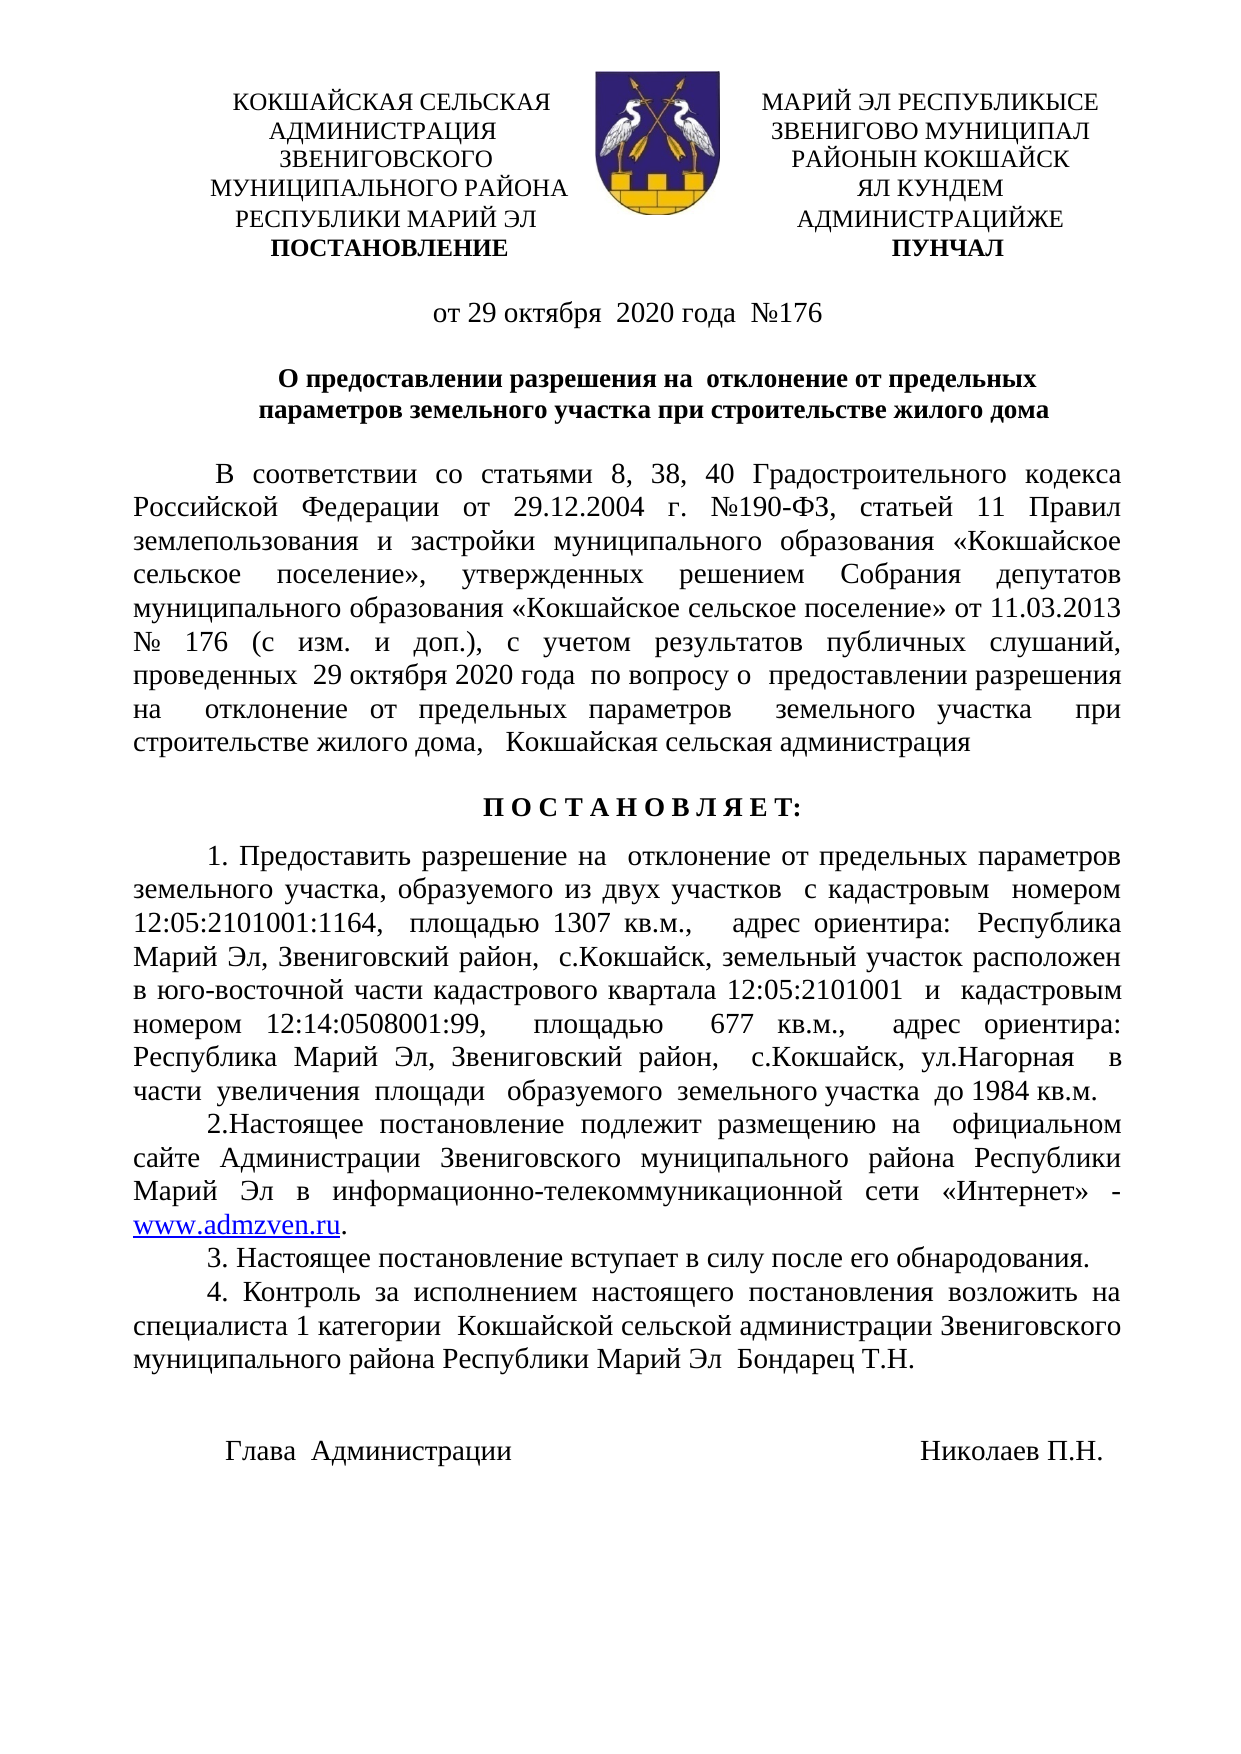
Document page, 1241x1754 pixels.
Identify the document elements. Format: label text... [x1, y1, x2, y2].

picture [595, 71, 720, 213]
text КОКШАЙСКАЯ СЕЛЬСКАЯ МАРИЙ ЭЛ РЕСПУБЛИКЫСЕ [720, 87, 1122, 116]
text АДМИНИСТРАЦИЯ ЗВЕНИГОВО МУНИЦИПАЛ [720, 116, 1122, 144]
text параметров земельного участка при строительстве жилого дома [127, 394, 1122, 425]
text от 29 октября 2020 года №176 [133, 295, 1122, 329]
text 3. Настоящее постановление вступает в силу после его обнародования. [133, 1241, 1122, 1274]
text О предоставлении разрешения на отклонение от предельных [127, 362, 1122, 394]
text ЗВЕНИГОВСКОГО РАЙОНЫН КОКШАЙСК [720, 144, 1122, 173]
text Глава Администрации Николаев П.Н. [133, 1433, 1122, 1467]
text АДМИНИСТРАЦИЯ ЗВЕНИГОВО МУНИЦИПАЛ [133, 116, 595, 144]
text РЕСПУБЛИКИ МАРИЙ ЭЛ АДМИНИСТРАЦИЙЖЕ [133, 204, 1122, 233]
text 1. Предоставить разрешение на отклонение от предельных параметров земельного участка, образуемого из двух участков с кадастровым номером 12:05:2101001:1164, площадью 1307 кв.м., адрес ориентира: Республика Марий Эл, Звениговский район, с.Кокшайск, земельный участок расположен в юго-восточной части кадастрового квартала 12:05:2101001 и кадастровым номером 12:14:0508001:99, площадью 677 кв.м., адрес ориентира: Республика Марий Эл, Звениговский район, с.Кокшайск, ул.Нагорная в части увеличения площади образуемого земельного участка до 1984 кв.м. [133, 838, 1122, 1106]
text П О С Т А Н О В Л Я Е Т: [133, 791, 1122, 822]
text ПОСТАНОВЛЕНИЕ ПУНЧАЛ [133, 233, 1122, 262]
text ЗВЕНИГОВСКОГО РАЙОНЫН КОКШАЙСК [133, 144, 595, 173]
text КОКШАЙСКАЯ СЕЛЬСКАЯ МАРИЙ ЭЛ РЕСПУБЛИКЫСЕ [133, 87, 595, 116]
text МУНИЦИПАЛЬНОГО РАЙОНА ЯЛ КУНДЕМ [133, 173, 595, 202]
text 2.Настоящее постановление подлежит размещению на официальном сайте Администрации Звениговского муниципального района Республики Марий Эл в информационно-телекоммуникационной сети «Интернет» - www.admzven.ru. [133, 1106, 1122, 1241]
text В соответствии со статьями 8, 38, 40 Градостроительного кодекса Российской Федерации от 29.12.2004 г. №190-ФЗ, статьей 11 Правил землепользования и застройки муниципального образования «Кокшайское сельское поселение», утвержденных решением Собрания депутатов муниципального образования «Кокшайское сельское поселение» от 11.03.2013 № 176 (с изм. и доп.), с учетом результатов публичных слушаний, проведенных 29 октября 2020 года по вопросу о предоставлении разрешения на отклонение от предельных параметров земельного участка при строительстве жилого дома, Кокшайская сельская администрация [133, 456, 1122, 758]
text МУНИЦИПАЛЬНОГО РАЙОНА ЯЛ КУНДЕМ [720, 173, 1122, 202]
text 4. Контроль за исполнением настоящего постановления возложить на специалиста 1 категории Кокшайской сельской администрации Звениговского муниципального района Республики Марий Эл Бондарец Т.Н. [133, 1274, 1122, 1375]
